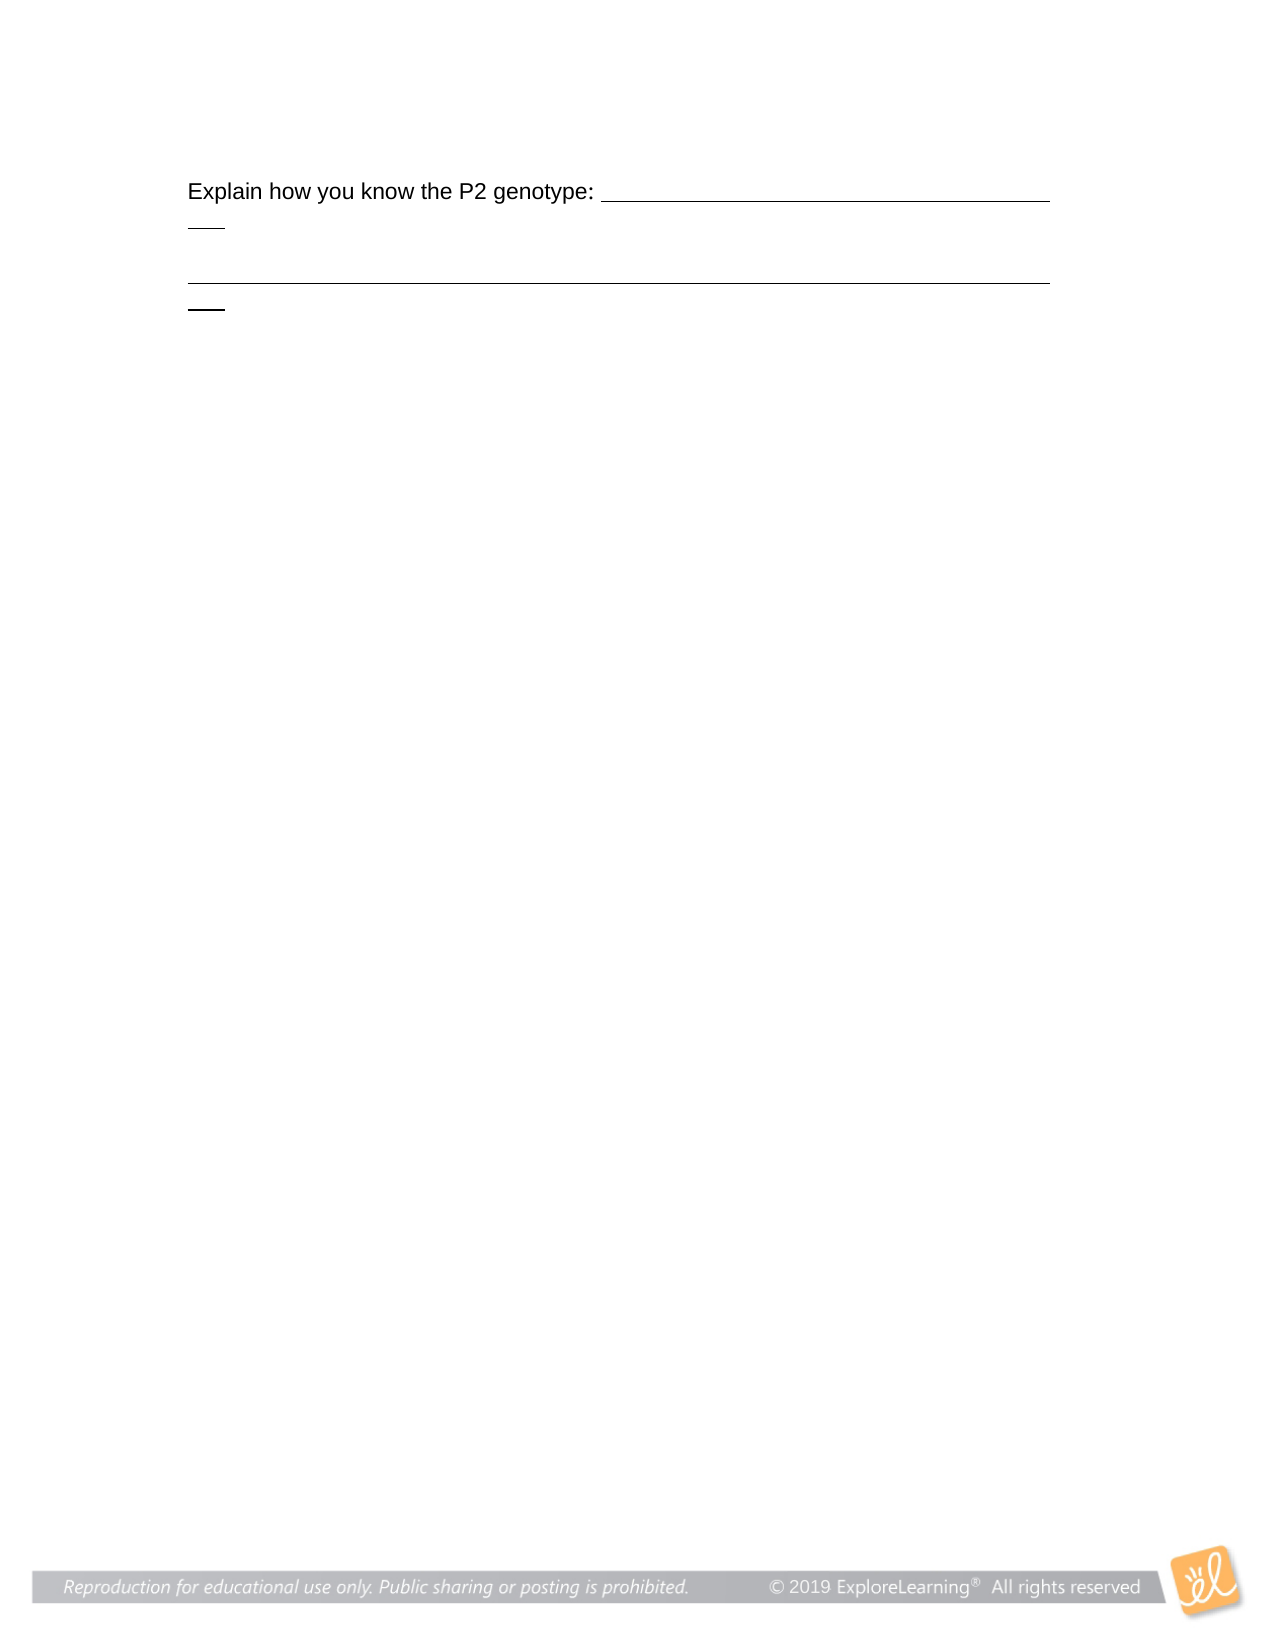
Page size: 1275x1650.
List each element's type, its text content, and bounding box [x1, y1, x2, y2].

picture [0, 1530, 1275, 1649]
text Explain how you know the P2 genotype: [187, 176, 1125, 231]
